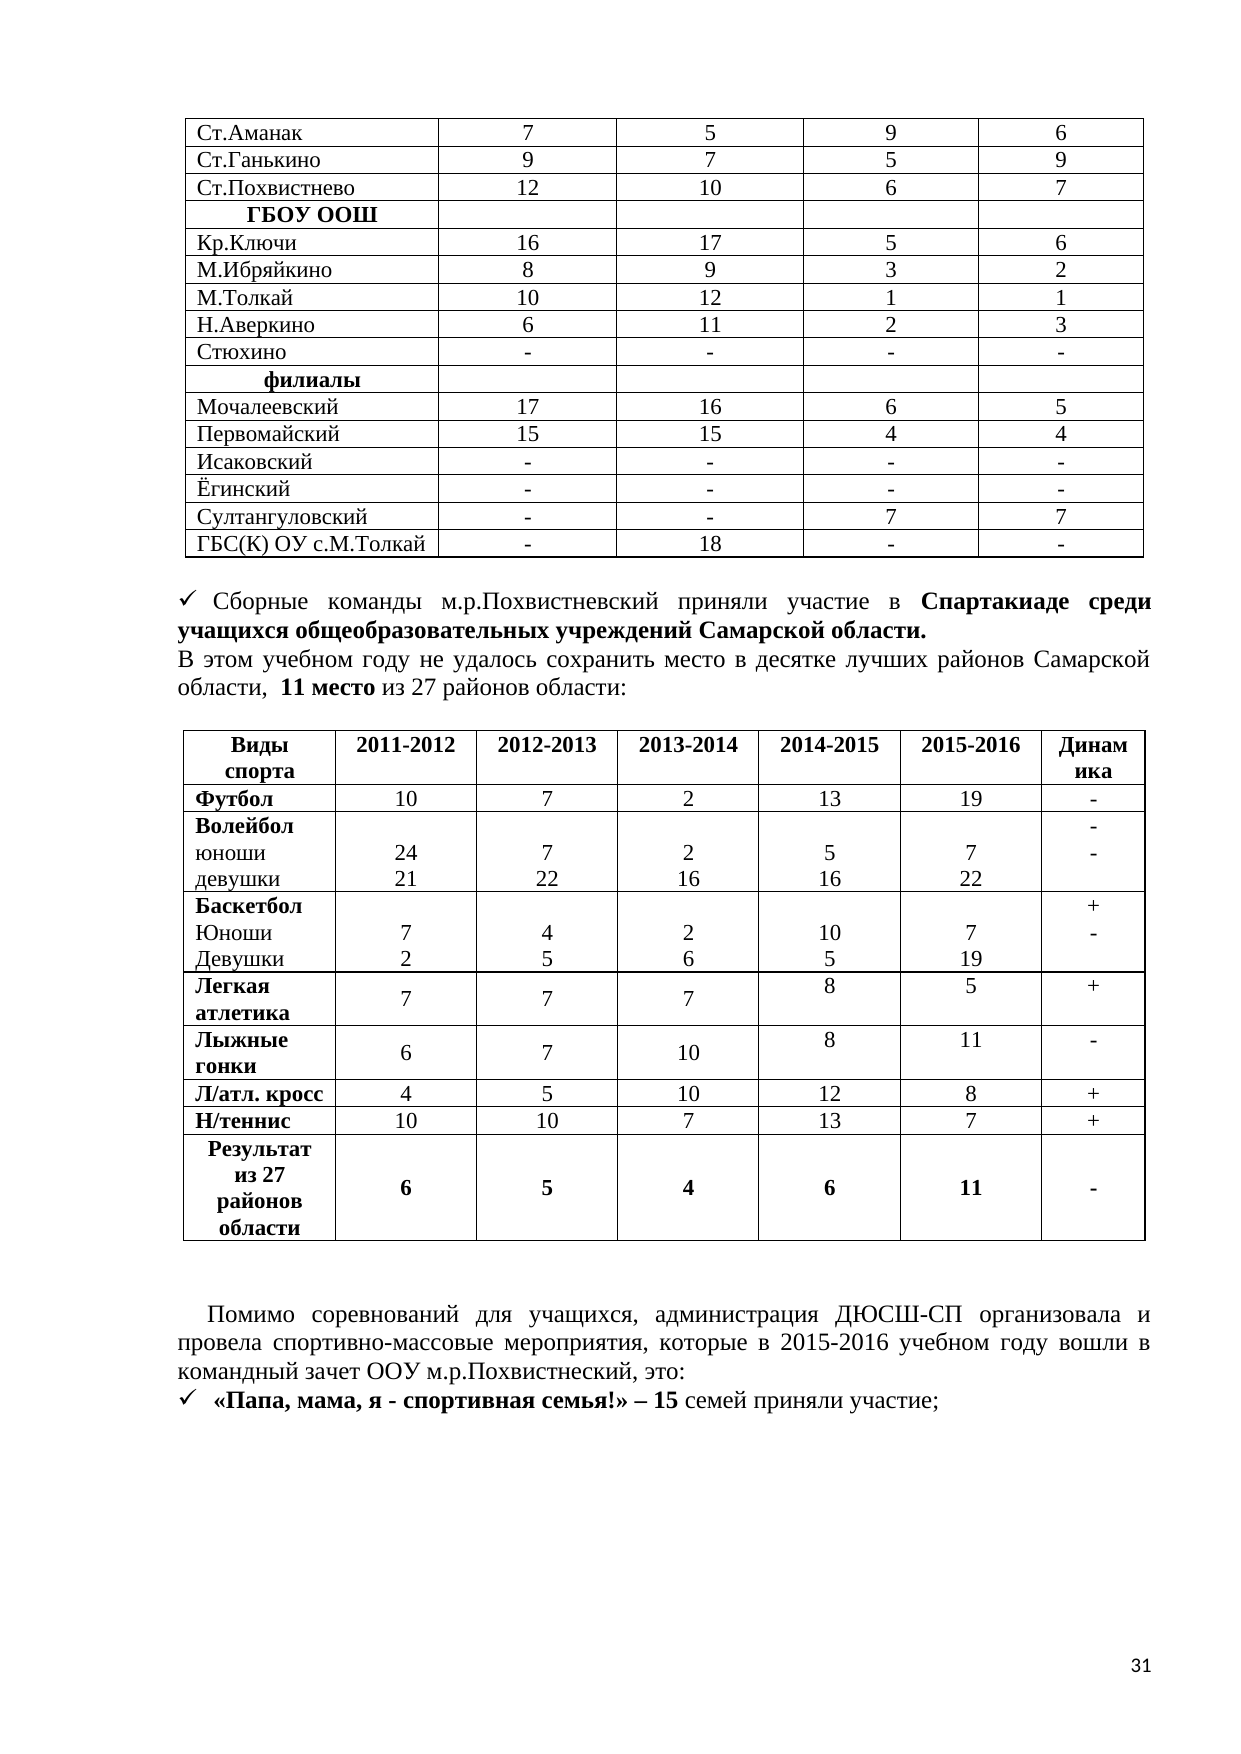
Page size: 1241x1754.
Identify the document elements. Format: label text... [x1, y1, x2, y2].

table_cell + [1042, 1080, 1144, 1106]
list «Папа, мама, я - спортивная семья!» – 15 семей приняли участие; [177, 1385, 1152, 1414]
table_cell + [1042, 1107, 1144, 1134]
table_cell 7 [618, 973, 758, 1025]
table_cell 8 [759, 1026, 900, 1079]
table_cell 5 [804, 147, 978, 173]
table_cell 5 16 [759, 812, 900, 891]
table_cell 9 [804, 119, 978, 146]
table_cell 10 [617, 174, 803, 200]
table_cell 8 [759, 973, 900, 1025]
table_cell 7 [804, 503, 978, 529]
table_cell 5 [617, 119, 803, 146]
table_cell 2 6 [618, 892, 758, 971]
table_cell - [979, 475, 1143, 502]
table_cell 18 [617, 530, 803, 556]
table_cell 5 [477, 1080, 617, 1106]
table_cell 10 [618, 1080, 758, 1106]
table_cell 6 [804, 393, 978, 419]
table_cell 5 [901, 973, 1041, 1025]
table_cell Ст.Аманак [186, 119, 438, 146]
table_cell - [439, 503, 616, 529]
table_cell - [804, 475, 978, 502]
table_header Динамика [1042, 731, 1144, 784]
table_cell Ст.Похвистнево [186, 174, 438, 200]
table_cell - [439, 530, 616, 556]
table_cell 7 [477, 973, 617, 1025]
table_cell + [1042, 973, 1144, 1025]
table_cell - [1042, 1026, 1144, 1079]
table_cell [979, 366, 1143, 392]
list Сборные команды м.р.Похвистневский приняли участие в Спартакиаде среди учащихся общеобразовательных учреждений Самарской области. [177, 586, 1152, 644]
table_header 2013-2014 [618, 731, 758, 784]
table_cell - [804, 338, 978, 365]
table_cell [979, 201, 1143, 228]
table_cell 2 16 [618, 812, 758, 891]
table_cell Результат из 27 районов области [184, 1135, 335, 1240]
table_cell ГБС(К) ОУ с.М.Толкай [186, 530, 438, 556]
table_cell 5 [477, 1135, 617, 1240]
table_cell 19 [901, 785, 1041, 811]
table_cell 7 19 [901, 892, 1041, 971]
table_cell Лыжные гонки [184, 1026, 335, 1079]
table_cell 6 [979, 119, 1143, 146]
table_cell 7 [477, 1026, 617, 1079]
table_cell 1 [804, 284, 978, 310]
table_cell 15 [617, 421, 803, 447]
table_cell 1 [979, 284, 1143, 310]
table_cell - [804, 530, 978, 556]
table_cell - [439, 338, 616, 365]
table_cell 9 [617, 256, 803, 282]
table_header 2011-2012 [336, 731, 476, 784]
table_cell Н.Аверкино [186, 311, 438, 337]
table_cell Ст.Ганькино [186, 147, 438, 173]
table_cell - [979, 530, 1143, 556]
table_cell 16 [617, 393, 803, 419]
table_cell Первомайский [186, 421, 438, 447]
text В этом учебном году не удалось сохранить место в десятке лучших районов Самарской области, 11 место из 27 районов области: [177, 644, 1152, 701]
table_cell 3 [804, 256, 978, 282]
table_cell 12 [617, 284, 803, 310]
table_cell филиалы [186, 366, 438, 392]
table_cell 6 [439, 311, 616, 337]
table_cell 16 [439, 229, 616, 255]
table_cell 4 5 [477, 892, 617, 971]
table_cell - [979, 448, 1143, 474]
table_cell 9 [439, 147, 616, 173]
table_cell - [617, 475, 803, 502]
table_cell 4 [336, 1080, 476, 1106]
table_cell 24 21 [336, 812, 476, 891]
table_cell - - [1042, 812, 1144, 891]
table_header Виды спорта [184, 731, 335, 784]
table_cell - [979, 338, 1143, 365]
table_cell 17 [617, 229, 803, 255]
table_cell ГБОУ ООШ [186, 201, 438, 228]
table_cell - [439, 475, 616, 502]
table_cell Баскетбол Юноши Девушки [184, 892, 335, 971]
table_cell Мочалеевский [186, 393, 438, 419]
table_cell 6 [759, 1135, 900, 1240]
table_cell 11 [901, 1135, 1041, 1240]
table_cell 11 [617, 311, 803, 337]
table_cell 7 [439, 119, 616, 146]
table_cell 10 [439, 284, 616, 310]
table_cell - [617, 338, 803, 365]
table_cell Исаковский [186, 448, 438, 474]
table_cell Л/атл. кросс [184, 1080, 335, 1106]
table_cell 12 [759, 1080, 900, 1106]
table_cell Султангуловский [186, 503, 438, 529]
table_cell 7 [979, 503, 1143, 529]
table_cell 5 [804, 229, 978, 255]
table_cell 7 2 [336, 892, 476, 971]
table_cell М.Толкай [186, 284, 438, 310]
table_cell 4 [618, 1135, 758, 1240]
table_cell 6 [979, 229, 1143, 255]
table_cell 11 [901, 1026, 1041, 1079]
table_cell 7 [618, 1107, 758, 1134]
table_cell 8 [439, 256, 616, 282]
table_cell М.Ибряйкино [186, 256, 438, 282]
table_cell 2 [618, 785, 758, 811]
table_cell 7 22 [901, 812, 1041, 891]
table_cell 7 [477, 785, 617, 811]
table_cell 10 [618, 1026, 758, 1079]
table_cell Волейбол юноши девушки [184, 812, 335, 891]
table_cell 2 [804, 311, 978, 337]
table_cell 4 [804, 421, 978, 447]
table_cell 10 [336, 785, 476, 811]
table_cell 12 [439, 174, 616, 200]
table_cell 13 [759, 785, 900, 811]
table_cell [617, 366, 803, 392]
table_cell 10 [336, 1107, 476, 1134]
table_cell 6 [336, 1135, 476, 1240]
table_cell 9 [979, 147, 1143, 173]
table_cell 13 [759, 1107, 900, 1134]
table_header 2012-2013 [477, 731, 617, 784]
table_cell 10 5 [759, 892, 900, 971]
table_cell 7 [979, 174, 1143, 200]
table_header 2014-2015 [759, 731, 900, 784]
table_cell 6 [336, 1026, 476, 1079]
table_cell Легкая атлетика [184, 973, 335, 1025]
text Помимо соревнований для учащихся, администрация ДЮСШ-СП организовала и провела спортивно-массовые мероприятия, которые в 2015-2016 учебном году вошли в командный зачет ООУ м.р.Похвистнеский, это: [177, 1299, 1152, 1385]
table_cell 7 22 [477, 812, 617, 891]
table_cell Н/теннис [184, 1107, 335, 1134]
table_cell 6 [804, 174, 978, 200]
table_cell [439, 201, 616, 228]
table_cell Стюхино [186, 338, 438, 365]
table_cell Футбол [184, 785, 335, 811]
table_cell 2 [979, 256, 1143, 282]
table_cell 7 [617, 147, 803, 173]
table_cell - [804, 448, 978, 474]
table_cell - [1042, 1135, 1144, 1240]
table_cell - [1042, 785, 1144, 811]
table_cell 17 [439, 393, 616, 419]
table_cell [804, 201, 978, 228]
table_cell [439, 366, 616, 392]
table_cell - [617, 503, 803, 529]
table_cell Ёгинский [186, 475, 438, 502]
table_cell [804, 366, 978, 392]
table_cell - [439, 448, 616, 474]
table_cell 7 [901, 1107, 1041, 1134]
table_cell + - [1042, 892, 1144, 971]
table_cell [617, 201, 803, 228]
table_cell 3 [979, 311, 1143, 337]
table_cell - [617, 448, 803, 474]
table_cell 15 [439, 421, 616, 447]
table_cell Кр.Ключи [186, 229, 438, 255]
table_cell 10 [477, 1107, 617, 1134]
table_cell 8 [901, 1080, 1041, 1106]
table_cell 7 [336, 973, 476, 1025]
table_cell 4 [979, 421, 1143, 447]
table_header 2015-2016 [901, 731, 1041, 784]
table_cell 5 [979, 393, 1143, 419]
